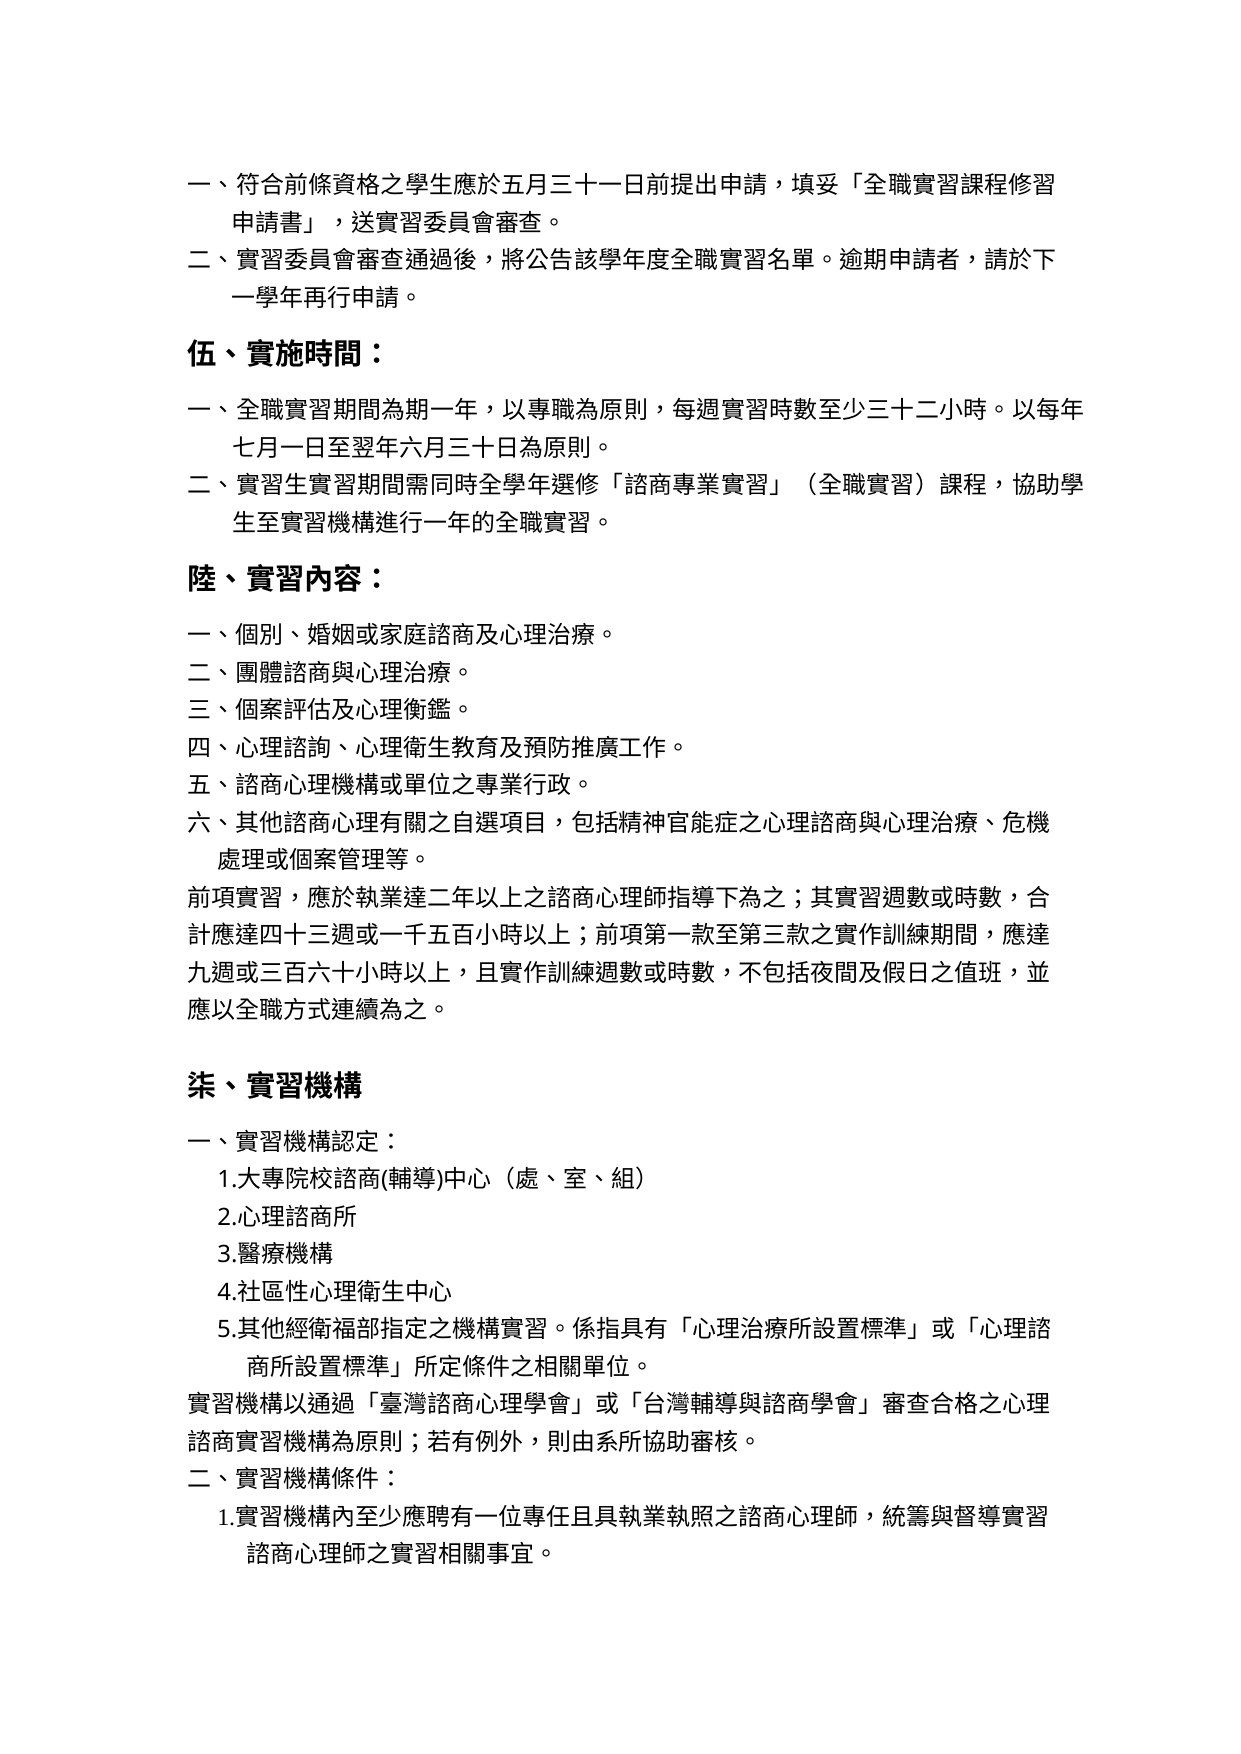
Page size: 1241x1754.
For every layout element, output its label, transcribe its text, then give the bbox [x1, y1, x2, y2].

text 一、全職實習期間為期一年，以專職為原則，每週實習時數至少三十二小時。以每年七月一日至翌年六月三十日為原則。 [187, 389, 1088, 464]
text 二、團體諮商與心理治療。 [187, 652, 1053, 689]
text 4.社區性心理衛生中心 [217, 1271, 1053, 1308]
text 伍、實施時間： [187, 314, 1053, 389]
text 5.其他經衛福部指定之機構實習。係指具有「心理治療所設置標準」或「心理諮商所設置標準」所定條件之相關單位。 [217, 1308, 1053, 1383]
text 五、諮商心理機構或單位之專業行政。 [187, 764, 1053, 802]
text 六、其他諮商心理有關之自選項目，包括精神官能症之心理諮商與心理治療、危機處理或個案管理等。 [187, 802, 1053, 877]
text 陸、實習內容： [187, 539, 1053, 614]
text 1.實習機構內至少應聘有一位專任且具執業執照之諮商心理師，統籌與督導實習諮商心理師之實習相關事宜。 [217, 1496, 1053, 1571]
text 前項實習，應於執業達二年以上之諮商心理師指導下為之；其實習週數或時數，合計應達四十三週或一千五百小時以上；前項第一款至第三款之實作訓練期間，應達九週或三百六十小時以上，且實作訓練週數或時數，不包括夜間及假日之值班，並應以全職方式連續為之。 [188, 877, 1053, 1027]
text 二、實習委員會審查通過後，將公告該學年度全職實習名單。逾期申請者，請於下一學年再行申請。 [187, 239, 1059, 314]
text 二、實習生實習期間需同時全學年選修「諮商專業實習」（全職實習）課程，協助學生至實習機構進行一年的全職實習。 [187, 464, 1088, 539]
text 1.大專院校諮商(輔導)中心（處、室、組） [187, 1158, 1053, 1196]
text 一、實習機構認定： [187, 1121, 1053, 1158]
text 2.心理諮商所 [217, 1196, 1053, 1233]
text 三、個案評估及心理衡鑑。 [187, 689, 1053, 727]
text 四、心理諮詢、心理衛生教育及預防推廣工作。 [187, 727, 1053, 764]
text 一、個別、婚姻或家庭諮商及心理治療。 [187, 614, 1053, 652]
text 柒、實習機構 [187, 1046, 1053, 1121]
text 二、實習機構條件： [187, 1458, 1053, 1496]
text 一、符合前條資格之學生應於五月三十一日前提出申請，填妥「全職實習課程修習申請書」，送實習委員會審查。 [187, 164, 1059, 239]
text 實習機構以通過「臺灣諮商心理學會」或「台灣輔導與諮商學會」審查合格之心理諮商實習機構為原則；若有例外，則由系所協助審核。 [187, 1383, 1053, 1458]
text 3.醫療機構 [217, 1233, 1053, 1271]
